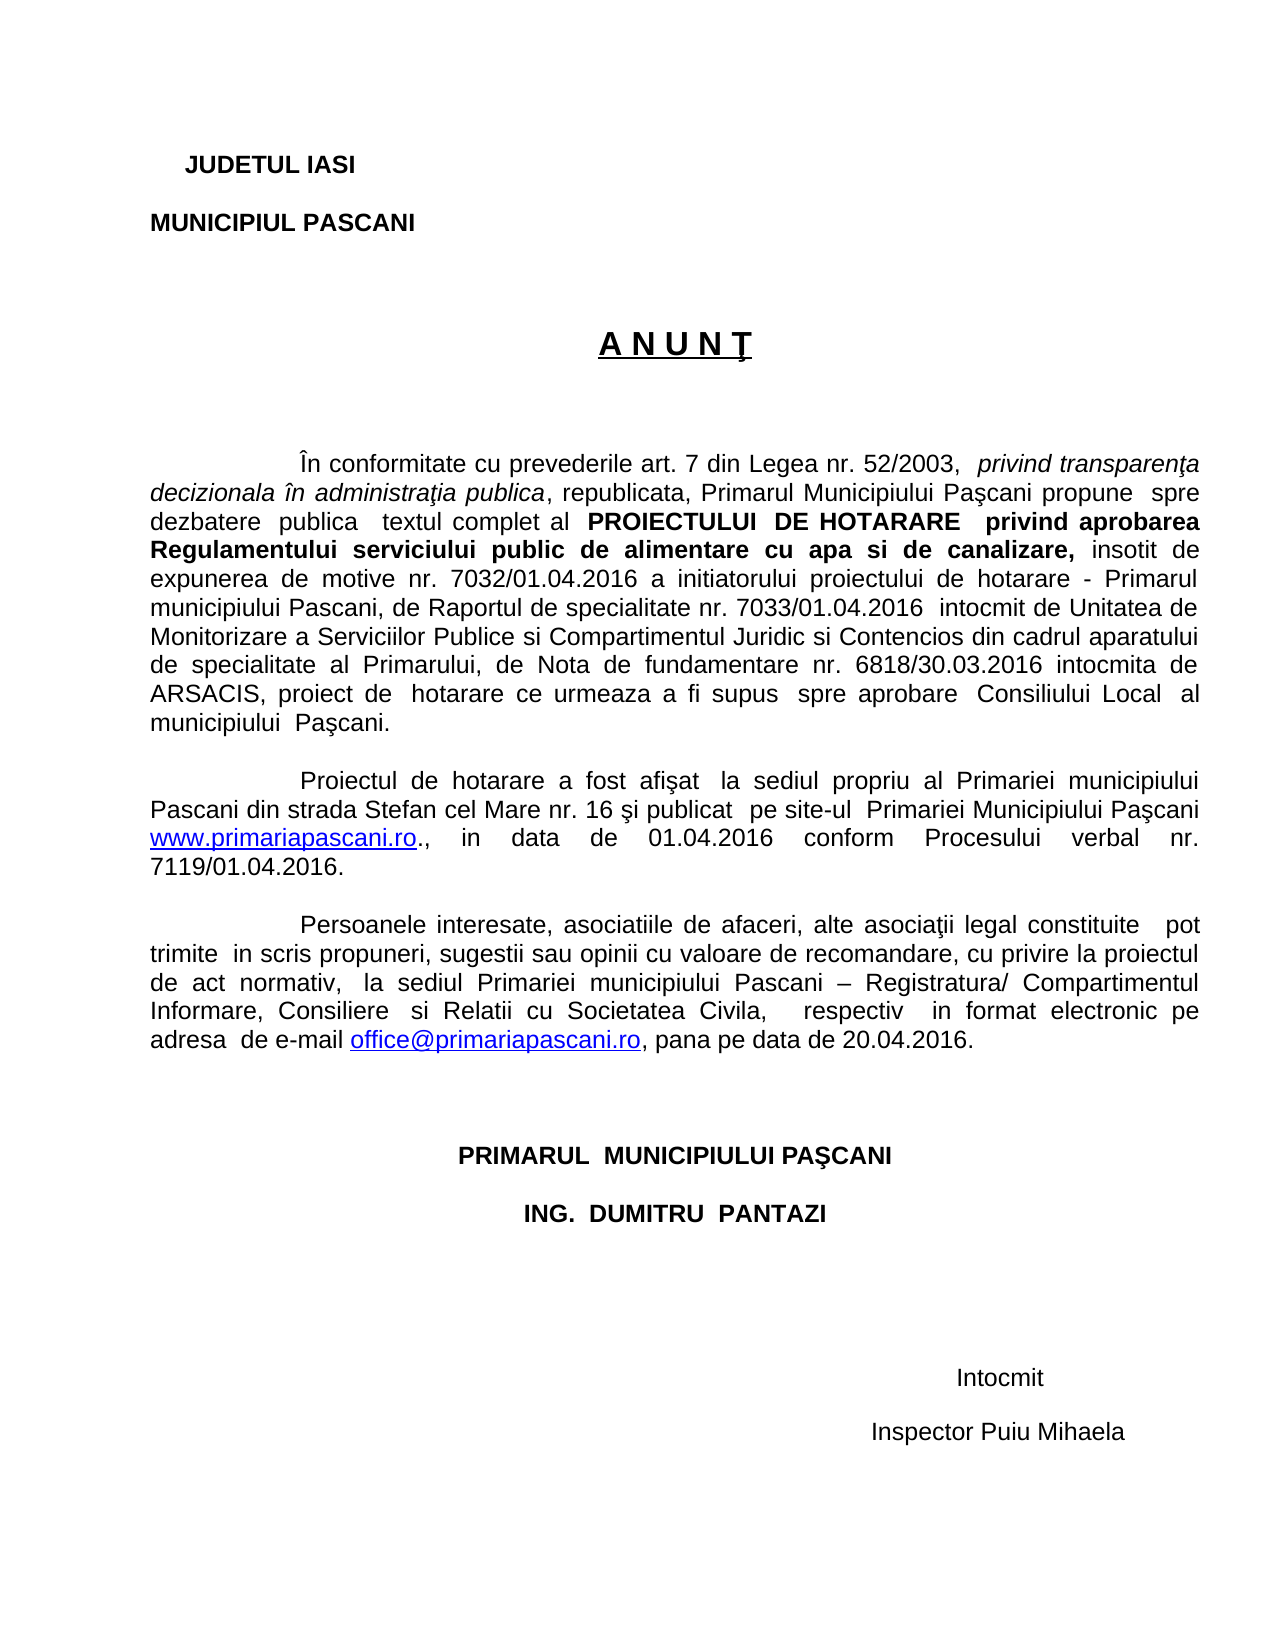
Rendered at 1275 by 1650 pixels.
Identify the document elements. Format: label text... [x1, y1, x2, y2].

text A N U N Ţ [150, 324, 1200, 362]
text PRIMARUL MUNICIPIULUI PAŞCANI [150, 1141, 1200, 1170]
text ING. DUMITRU PANTAZI [150, 1199, 1200, 1228]
text MUNICIPIUL PASCANI [150, 208, 1200, 237]
text Persoanele interesate, asociatiile de afaceri, alte asociaţii legal constituite pot trimite in scris propuneri, sugestii sau opinii cu valoare de recomandare, cu privire la proiectul de act normativ, la sediul Primariei municipiului Pascani – Registratura/ Compartimentul Informare, Consiliere si Relatii cu Societatea Civila, respectiv in format electronic pe adresa de e-mail office@primariapascani.ro, pana pe data de 20.04.2016. [150, 910, 1200, 1054]
text Inspector Puiu Mihaela [150, 1417, 1125, 1446]
text JUDETUL IASI [150, 150, 1200, 179]
text În conformitate cu prevederile art. 7 din Legea nr. 52/2003, privind transparenţa decizionala în administraţia publica, republicata, Primarul Municipiului Paşcani propune spre dezbatere publica textul complet al PROIECTULUI DE HOTARARE privind aprobarea Regulamentului serviciului public de alimentare cu apa si de canalizare, insotit de expunerea de motive nr. 7032/01.04.2016 a initiatorului proiectului de hotarare - Primarul municipiului Pascani, de Raportul de specialitate nr. 7033/01.04.2016 intocmit de Unitatea de Monitorizare a Serviciilor Publice si Compartimentul Juridic si Contencios din cadrul aparatului de specialitate al Primarului, de Nota de fundamentare nr. 6818/30.03.2016 intocmita de ARSACIS, proiect de hotarare ce urmeaza a fi supus spre aprobare Consiliului Local al municipiului Paşcani. [150, 449, 1200, 737]
text Proiectul de hotarare a fost afişat la sediul propriu al Primariei municipiului Pascani din strada Stefan cel Mare nr. 16 şi publicat pe site-ul Primariei Municipiului Paşcani www.primariapascani.ro., in data de 01.04.2016 conform Procesului verbal nr. 7119/01.04.2016. [150, 766, 1200, 881]
text Intocmit [150, 1363, 1125, 1392]
